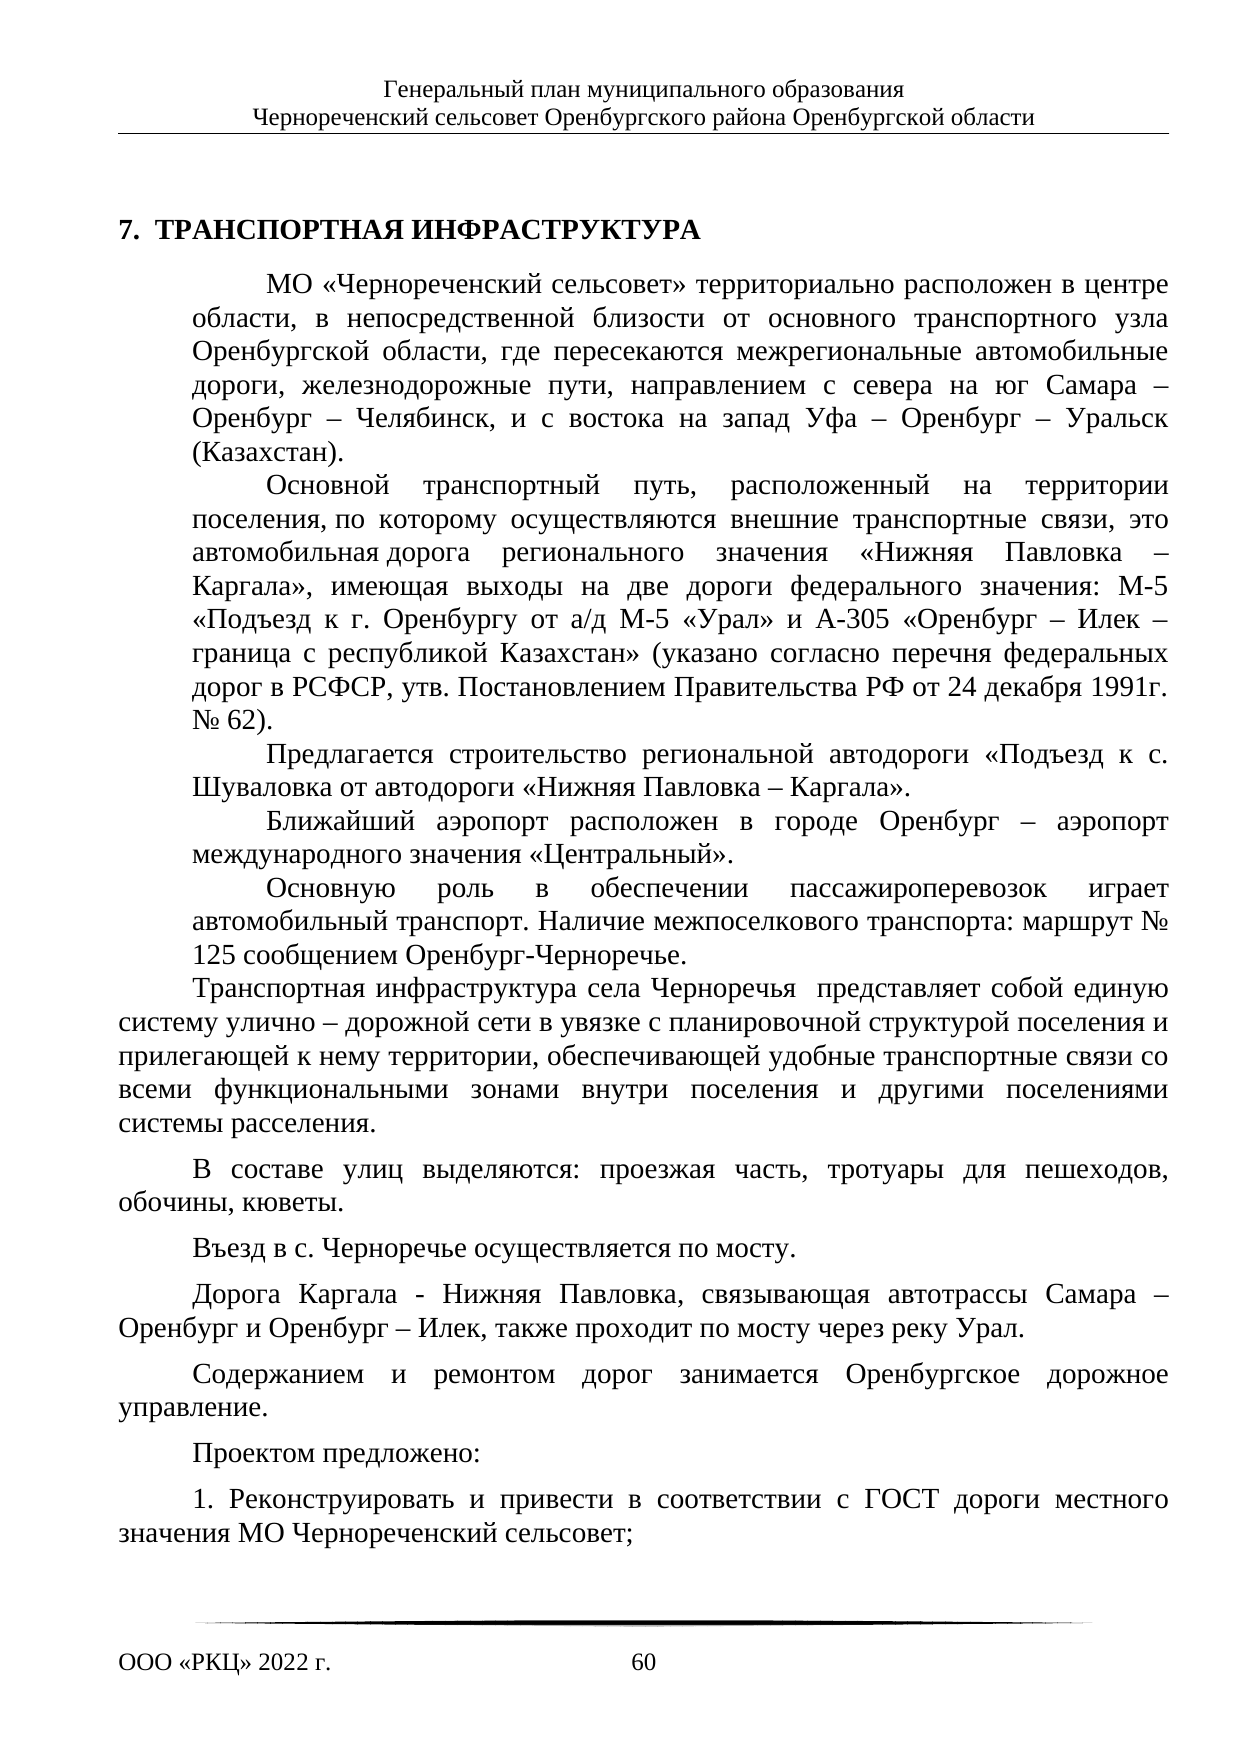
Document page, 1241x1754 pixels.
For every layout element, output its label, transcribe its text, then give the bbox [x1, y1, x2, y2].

text Транспортная инфраструктура села Черноречья представляет собой единую систему улично – дорожной сети в увязке с планировочной структурой поселения и прилегающей к нему территории, обеспечивающей удобные транспортные связи со всеми функциональными зонами внутри поселения и другими поселениями системы расселения. [118, 971, 1169, 1138]
text Основную роль в обеспечении пассажироперевозок играет автомобильный транспорт. Наличие межпоселкового транспорта: маршрут № 125 сообщением Оренбург-Черноречье. [192, 870, 1169, 971]
text Въезд в с. Черноречье осуществляется по мосту. [118, 1230, 1169, 1264]
text Ближайший аэропорт расположен в городе Оренбург – аэропорт международного значения «Центральный». [192, 803, 1169, 870]
text Основной транспортный путь, расположенный на территории поселения, по которому осуществляются внешние транспортные связи, это автомобильная дорога регионального значения «Нижняя Павловка – Каргала», имеющая выходы на две дороги федерального значения: М-5 «Подъезд к г. Оренбургу от а/д М-5 «Урал» и А-305 «Оренбург – Илек – граница с республикой Казахстан» (указано согласно перечня федеральных дорог в РСФСР, утв. Постановлением Правительства РФ от 24 декабря 1991г. № 62). [192, 467, 1169, 736]
picture [195, 1619, 1093, 1627]
text Дорога Каргала - Нижняя Павловка, связывающая автотрассы Самара – Оренбург и Оренбург – Илек, также проходит по мосту через реку Урал. [118, 1276, 1169, 1343]
text Содержанием и ремонтом дорог занимается Оренбургское дорожное управление. [118, 1356, 1169, 1423]
text 1. Реконструировать и привести в соответствии с ГОСТ дороги местного значения МО Чернореченский сельсовет; [118, 1482, 1169, 1549]
text Предлагается строительство региональной автодороги «Подъезд к с. Шуваловка от автодороги «Нижняя Павловка – Каргала». [192, 736, 1169, 803]
text МО «Чернореченский сельсовет» территориально расположен в центре области, в непосредственной близости от основного транспортного узла Оренбургской области, где пересекаются межрегиональные автомобильные дороги, железнодорожные пути, направлением с севера на юг Самара – Оренбург – Челябинск, и с востока на запад Уфа – Оренбург – Уральск (Казахстан). [192, 266, 1169, 467]
text Проектом предложено: [118, 1436, 1169, 1469]
subtitle 7. ТРАНСПОРТНАЯ ИНФРАСТРУКТУРА [118, 212, 1169, 246]
text В составе улиц выделяются: проезжая часть, тротуары для пешеходов, обочины, кюветы. [118, 1151, 1169, 1218]
